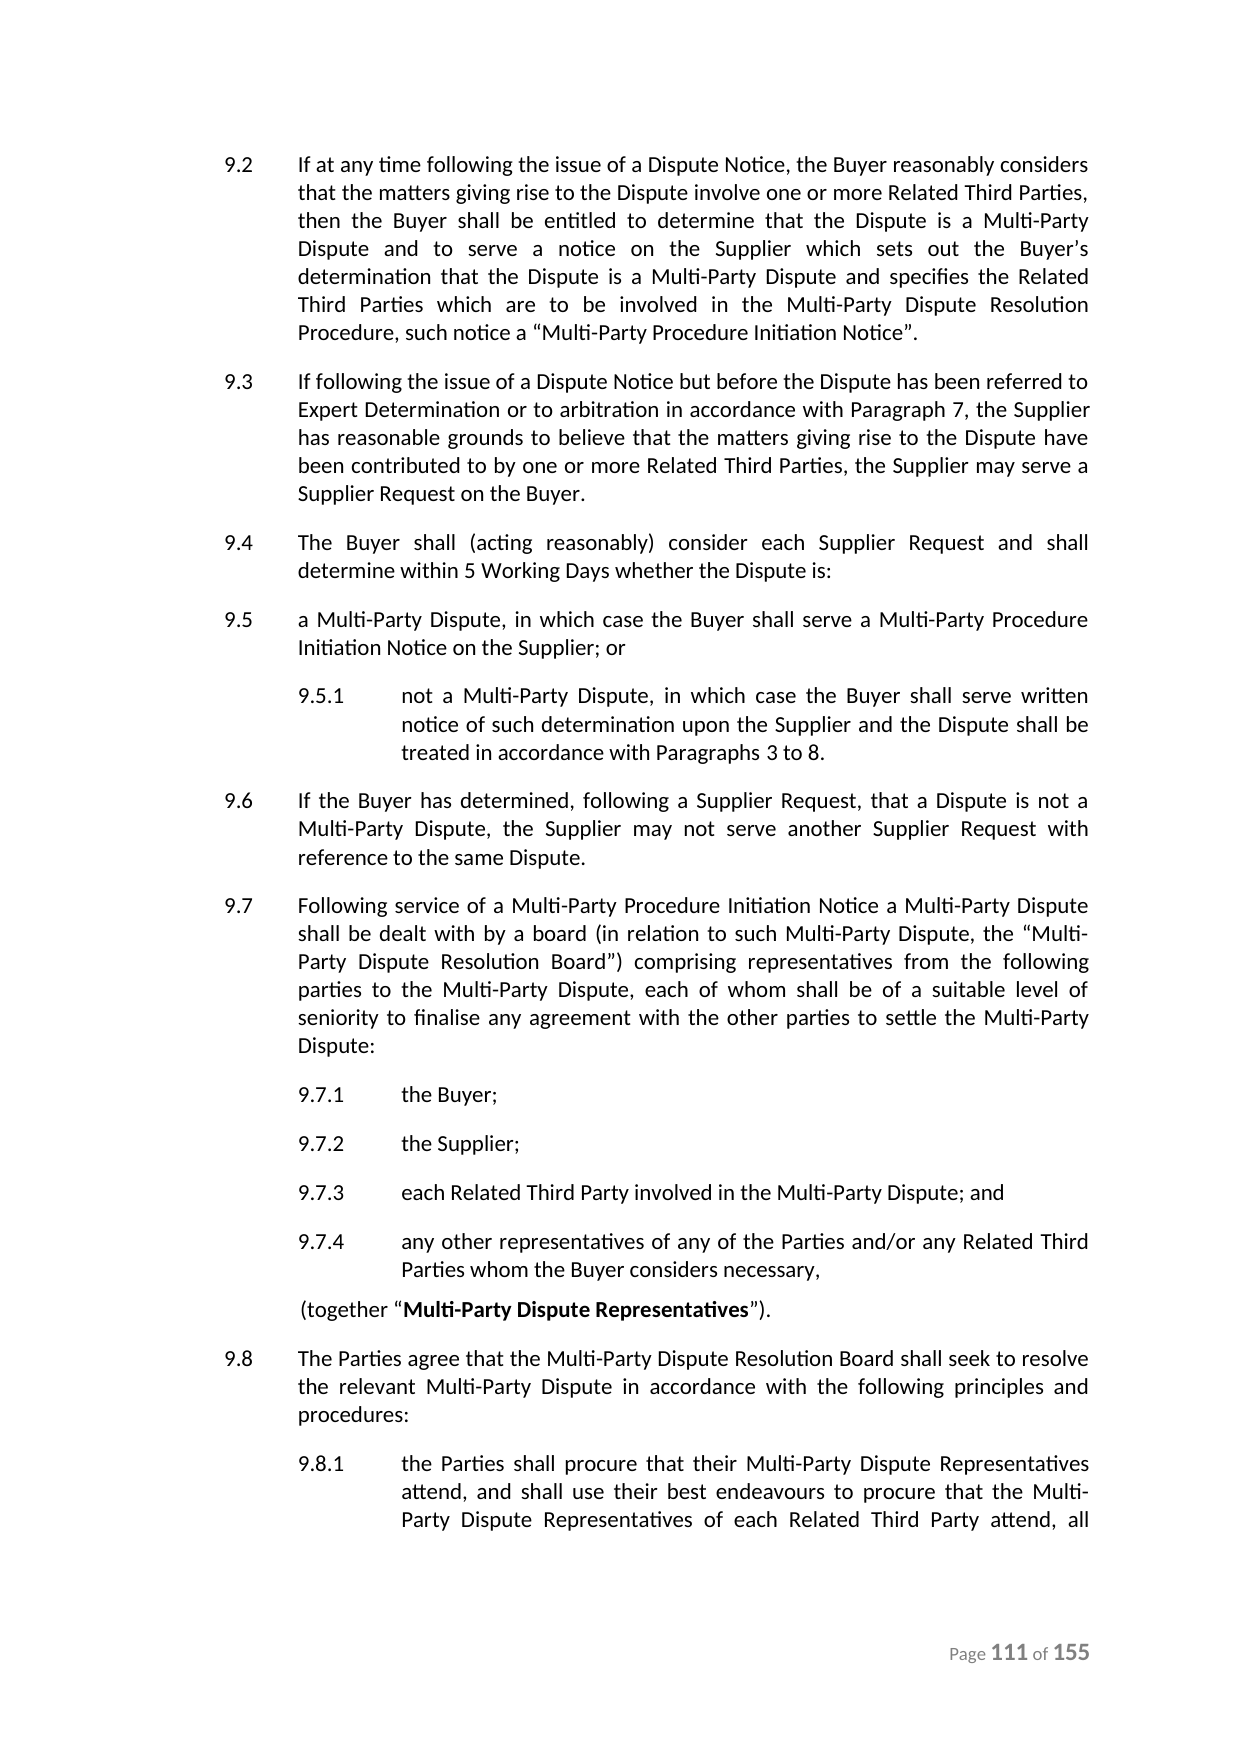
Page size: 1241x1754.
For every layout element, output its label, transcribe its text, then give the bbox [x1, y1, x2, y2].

list the Buyer; [298, 1080, 1090, 1108]
list each Related Third Party involved in the Multi-Party Dispute; and [298, 1178, 1090, 1206]
list The Buyer shall (acting reasonably) consider each Supplier Request and shall determine within 5 Working Days whether the Dispute is: [224, 528, 1090, 584]
list If the Buyer has determined, following a Supplier Request, that a Dispute is not a Multi-Party Dispute, the Supplier may not serve another Supplier Request with reference to the same Dispute. [224, 787, 1090, 871]
list the Supplier; [298, 1129, 1090, 1157]
list not a Multi-Party Dispute, in which case the Buyer shall serve written notice of such determination upon the Supplier and the Dispute shall be treated in accordance with Paragraphs 3 to 8. [298, 682, 1090, 766]
list a Multi-Party Dispute, in which case the Buyer shall serve a Multi-Party Procedure Initiation Notice on the Supplier; or [224, 605, 1090, 661]
list any other representatives of any of the Parties and/or any Related Third Parties whom the Buyer considers necessary, [298, 1227, 1090, 1283]
list If at any time following the issue of a Dispute Notice, the Buyer reasonably considers that the matters giving rise to the Dispute involve one or more Related Third Parties, then the Buyer shall be entitled to determine that the Dispute is a Multi-Party Dispute and to serve a notice on the Supplier which sets out the Buyer’s determination that the Dispute is a Multi-Party Dispute and specifies the Related Third Parties which are to be involved in the Multi-Party Dispute Resolution Procedure, such notice a “Multi-Party Procedure Initiation Notice”. [224, 150, 1090, 346]
list Following service of a Multi-Party Procedure Initiation Notice a Multi-Party Dispute shall be dealt with by a board (in relation to such Multi-Party Dispute, the “Multi-Party Dispute Resolution Board”) comprising representatives from the following parties to the Multi-Party Dispute, each of whom shall be of a suitable level of seniority to finalise any agreement with the other parties to settle the Multi-Party Dispute: [224, 891, 1090, 1059]
list The Parties agree that the Multi-Party Dispute Resolution Board shall seek to resolve the relevant Multi-Party Dispute in accordance with the following principles and procedures: [224, 1344, 1090, 1428]
list If following the issue of a Dispute Notice but before the Dispute has been referred to Expert Determination or to arbitration in accordance with Paragraph 7, the Supplier has reasonable grounds to believe that the matters giving rise to the Dispute have been contributed to by one or more Related Third Parties, the Supplier may serve a Supplier Request on the Buyer. [224, 367, 1090, 507]
text (together “Multi-Party Dispute Representatives”). [298, 1296, 1090, 1323]
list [298, 1449, 1090, 1533]
